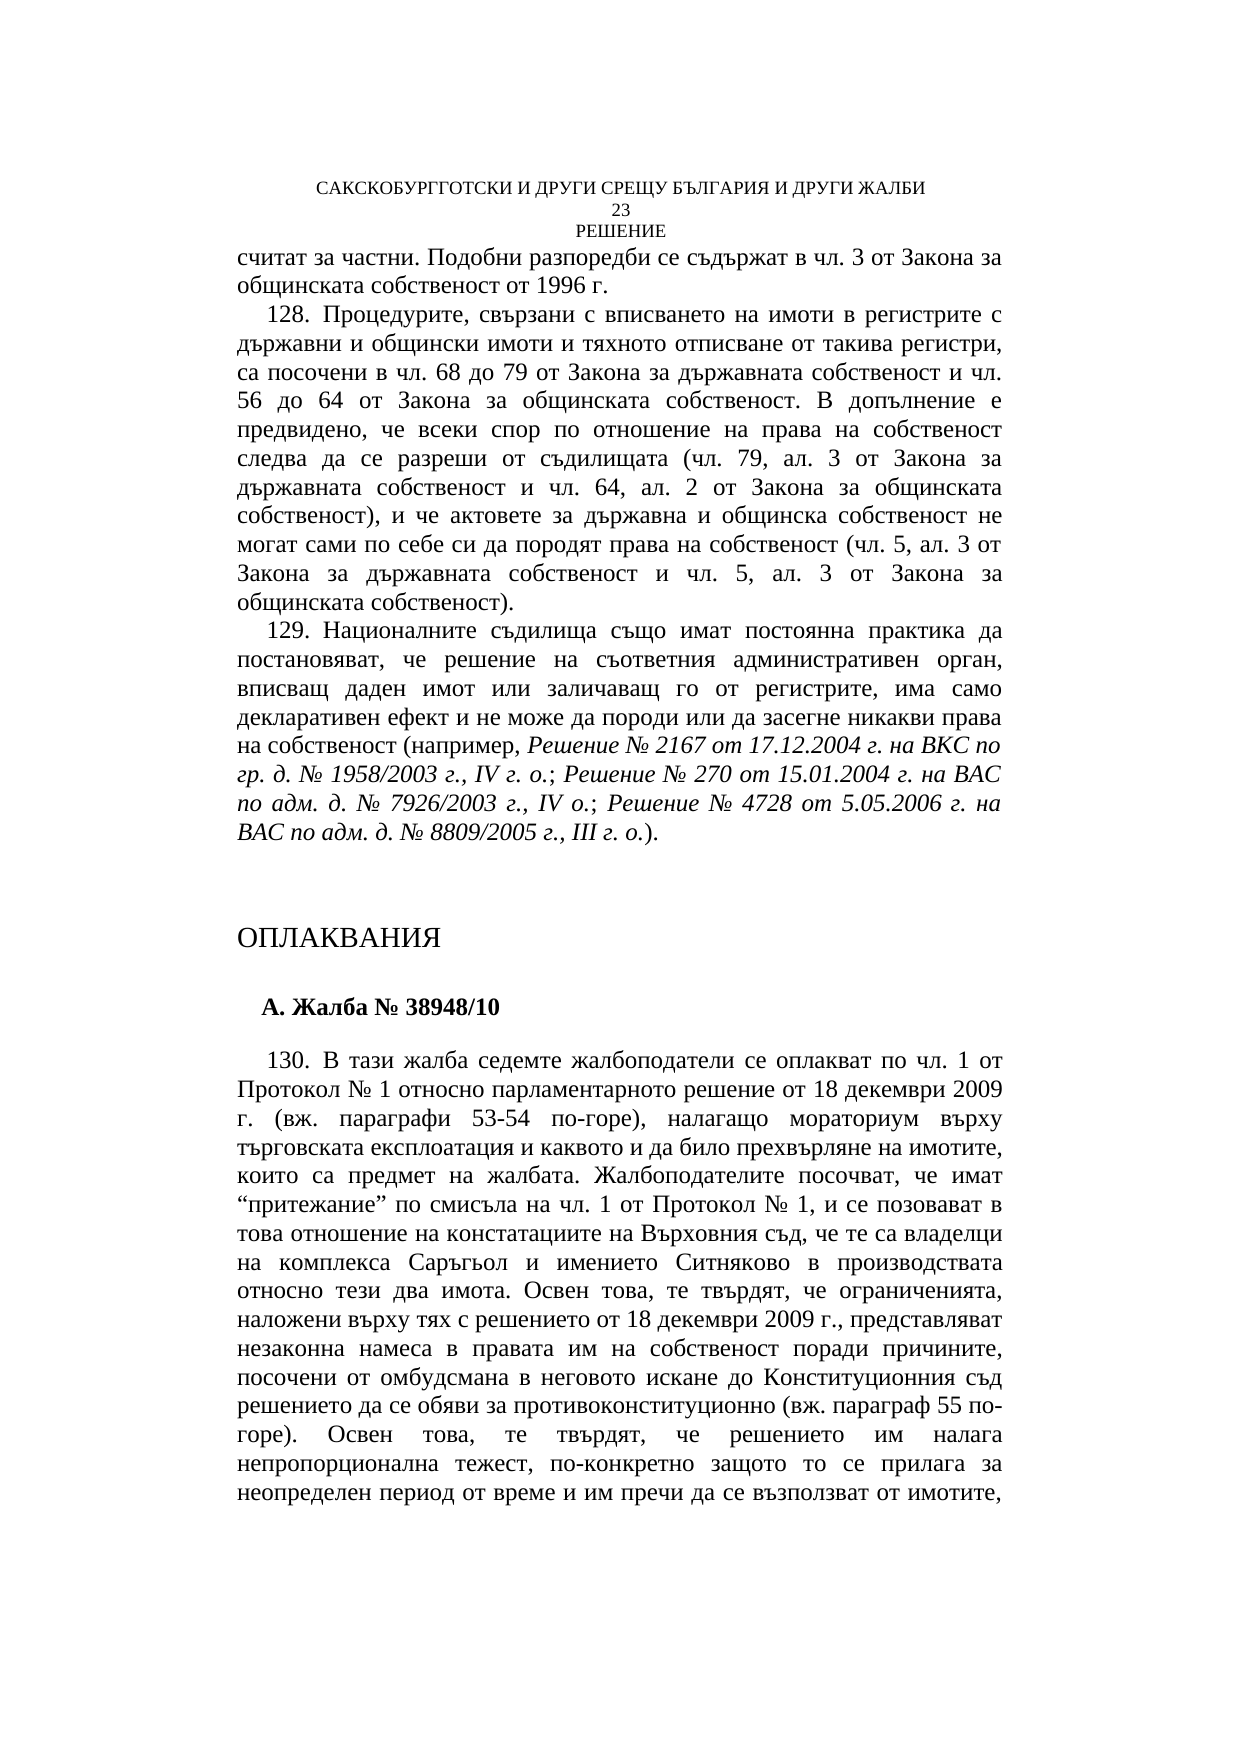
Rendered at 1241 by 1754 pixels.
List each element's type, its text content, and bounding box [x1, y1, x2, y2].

text 129. Националните съдилища също имат постоянна практика да постановяват, че решение на съответния административен орган, вписващ даден имот или заличаващ го от регистрите, има само декларативен ефект и не може да породи или да засегне никакви права на собственост (например, Решение № 2167 от 17.12.2004 г. на ВКС по гр. д. № 1958/2003 г., IV г. о.; Решение № 270 от 15.01.2004 г. на ВАС по адм. д. № 7926/2003 г., IV о.; Решение № 4728 от 5.05.2006 г. на ВАС по адм. д. № 8809/2005 г., III г. о.). [237, 616, 1003, 846]
title ОПЛАКВАНИЯ [237, 921, 1003, 954]
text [237, 242, 1003, 299]
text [237, 1045, 1003, 1505]
subtitle А. Жалба № 38948/10 [261, 992, 1003, 1020]
text 128. Процедурите, свързани с вписването на имоти в регистрите с държавни и общински имоти и тяхното отписване от такива регистри, са посочени в чл. 68 до 79 от Закона за държавната собственост и чл. 56 до 64 от Закона за общинската собственост. В допълнение е предвидено, че всеки спор по отношение на права на собственост следва да се разреши от съдилищата (чл. 79, ал. 3 от Закона за държавната собственост и чл. 64, ал. 2 от Закона за общинската собственост), и че актовете за държавна и общинска собственост не могат сами по себе си да породят права на собственост (чл. 5, ал. 3 от Закона за държавната собственост и чл. 5, ал. 3 от Закона за общинската собственост). [237, 299, 1003, 616]
